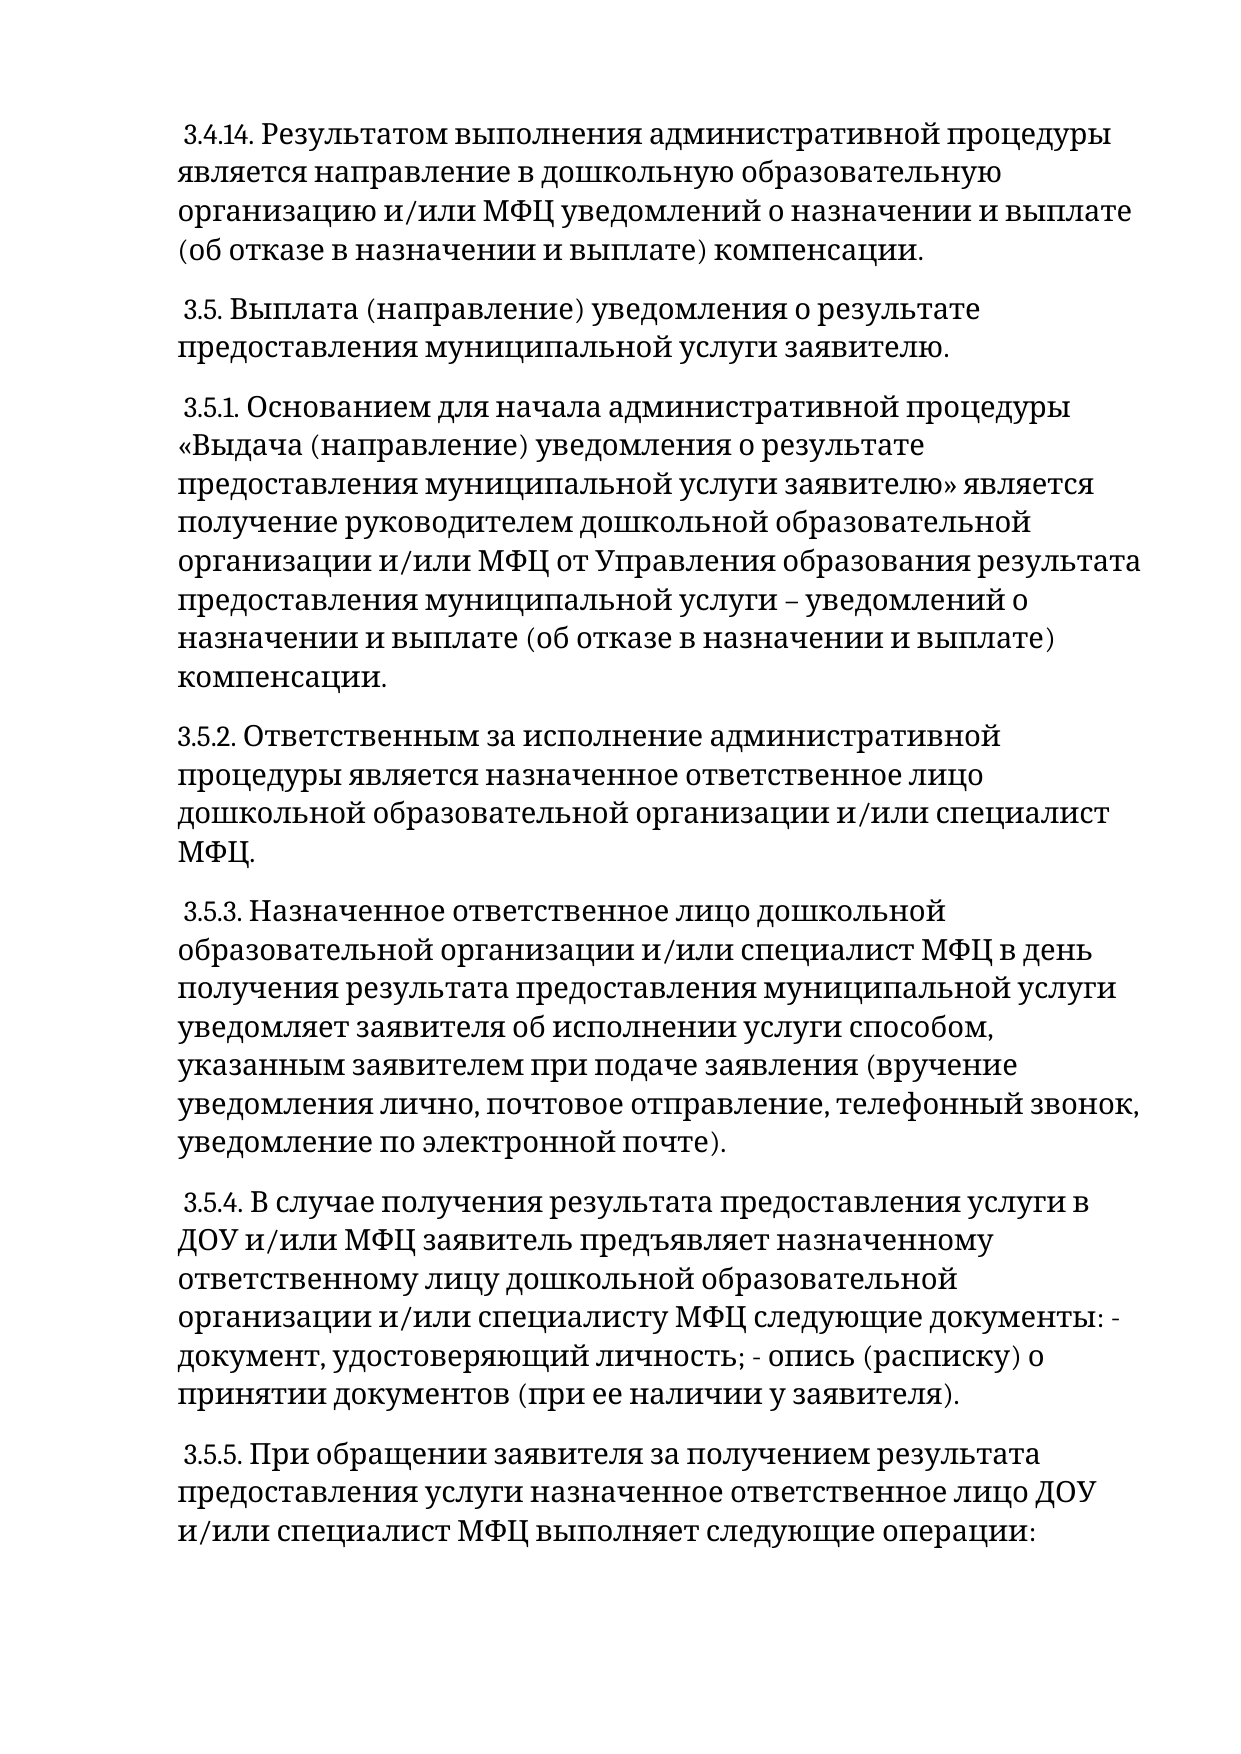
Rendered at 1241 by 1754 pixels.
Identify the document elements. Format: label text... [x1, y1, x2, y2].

text 3.5.4. В случае получения результата предоставления услуги в ДОУ и/или МФЦ заявитель предъявляет назначенному ответственному лицу дошкольной образовательной организации и/или специалисту МФЦ следующие документы: - документ, удостоверяющий личность; - опись (расписку) о принятии документов (при ее наличии у заявителя). [177, 1186, 1152, 1412]
text 3.4.14. Результатом выполнения административной процедуры является направление в дошкольную образовательную организацию и/или МФЦ уведомлений о назначении и выплате (об отказе в назначении и выплате) компенсации. [177, 118, 1152, 267]
text 3.5.1. Основанием для начала административной процедуры «Выдача (направление) уведомления о результате предоставления муниципальной услуги заявителю» является получение руководителем дошкольной образовательной организации и/или МФЦ от Управления образования результата предоставления муниципальной услуги – уведомлений о назначении и выплате (об отказе в назначении и выплате) компенсации. [177, 391, 1152, 694]
text 3.5.3. Назначенное ответственное лицо дошкольной образовательной организации и/или специалист МФЦ в день получения результата предоставления муниципальной услуги уведомляет заявителя об исполнении услуги способом, указанным заявителем при подаче заявления (вручение уведомления лично, почтовое отправление, телефонный звонок, уведомление по электронной почте). [177, 895, 1152, 1160]
text 3.5.2. Ответственным за исполнение административной процедуры является назначенное ответственное лицо дошкольной образовательной организации и/или специалист МФЦ. [177, 720, 1152, 869]
text 3.5.5. При обращении заявителя за получением результата предоставления услуги назначенное ответственное лицо ДОУ и/или специалист МФЦ выполняет следующие операции: [177, 1438, 1152, 1548]
text 3.5. Выплата (направление) уведомления о результате предоставления муниципальной услуги заявителю. [177, 293, 1152, 365]
